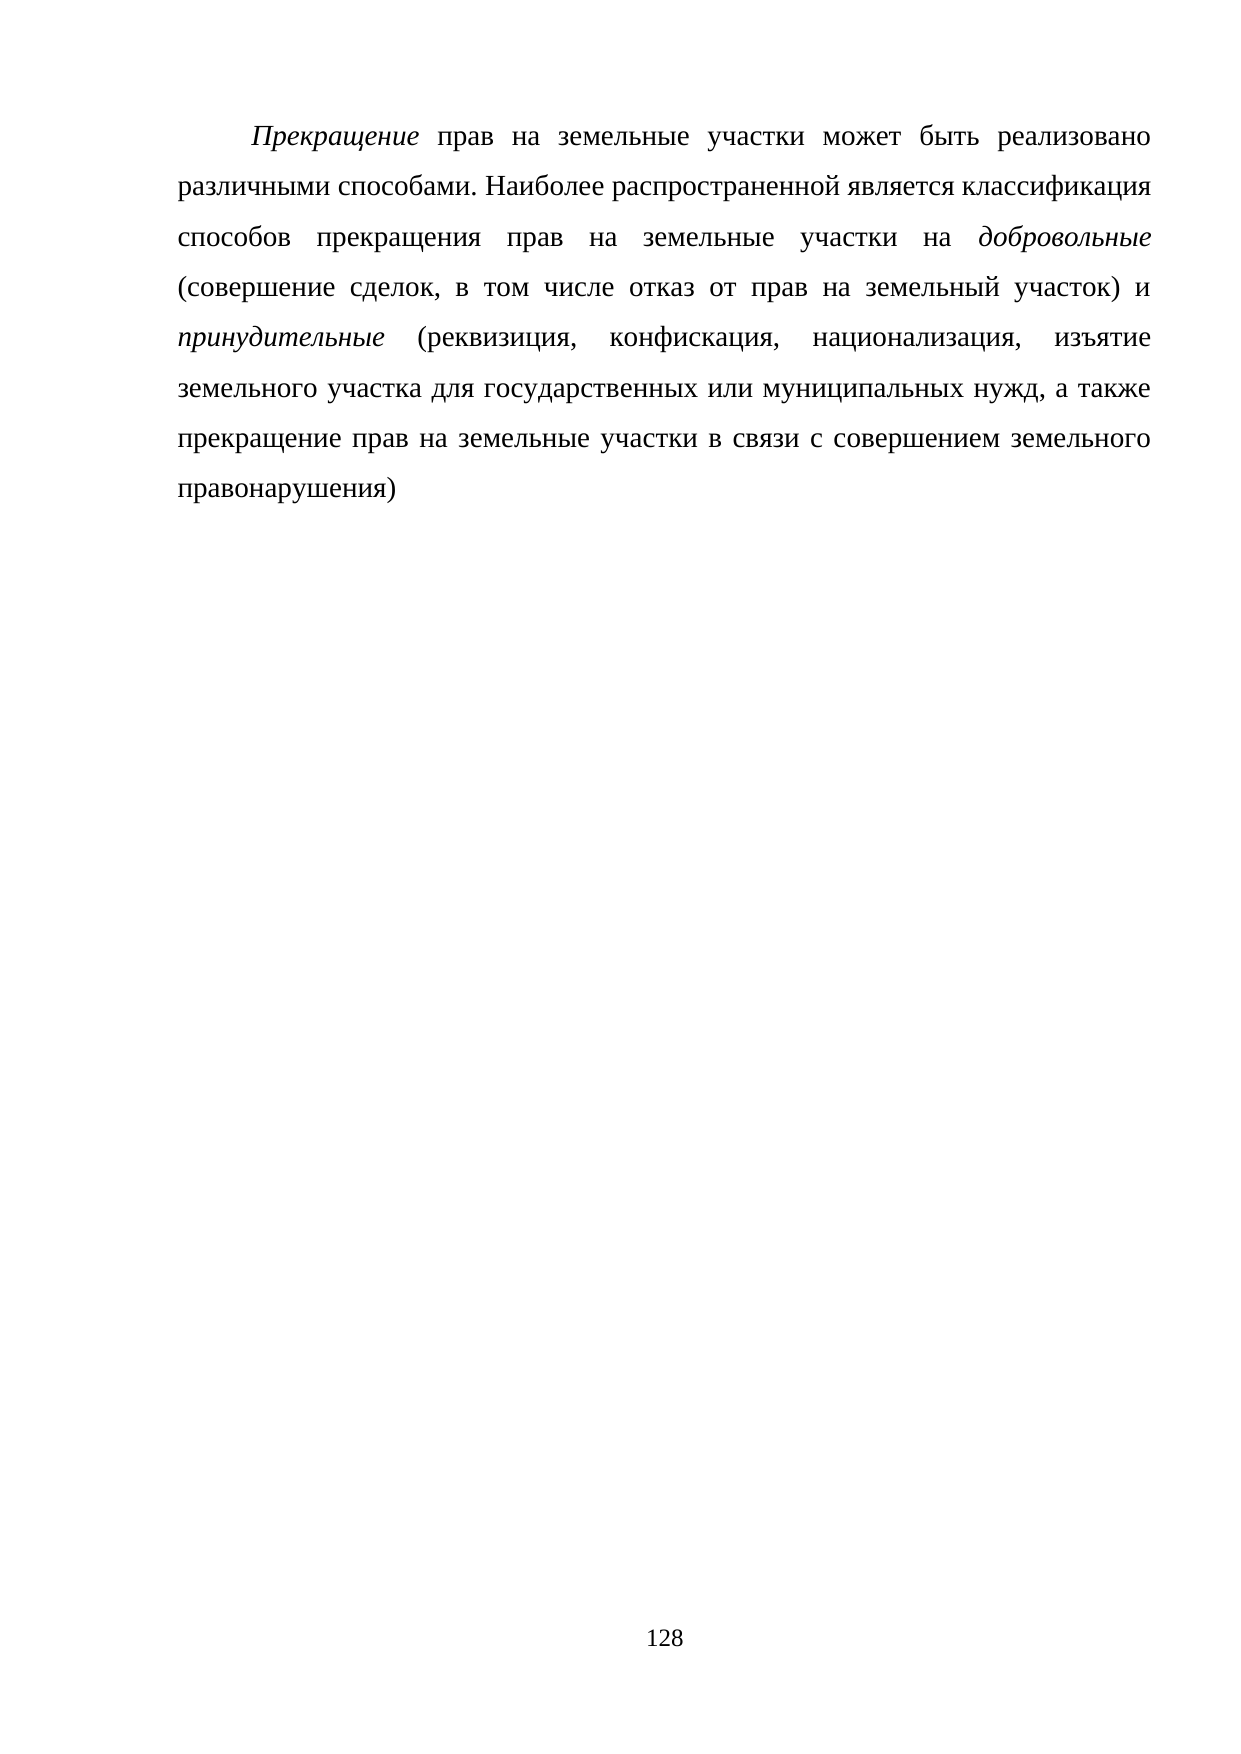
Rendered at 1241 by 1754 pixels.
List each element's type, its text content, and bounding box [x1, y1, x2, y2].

text Прекращение прав на земельные участки может быть реализовано различными способами. Наиболее распространенной является классификация способов прекращения прав на земельные участки на добровольные (совершение сделок, в том числе отказ от прав на земельный участок) и принудительные (реквизиция, конфискация, национализация, изъятие земельного участка для государственных или муниципальных нужд, а также прекращение прав на земельные участки в связи с совершением земельного правонарушения) [177, 118, 1152, 504]
